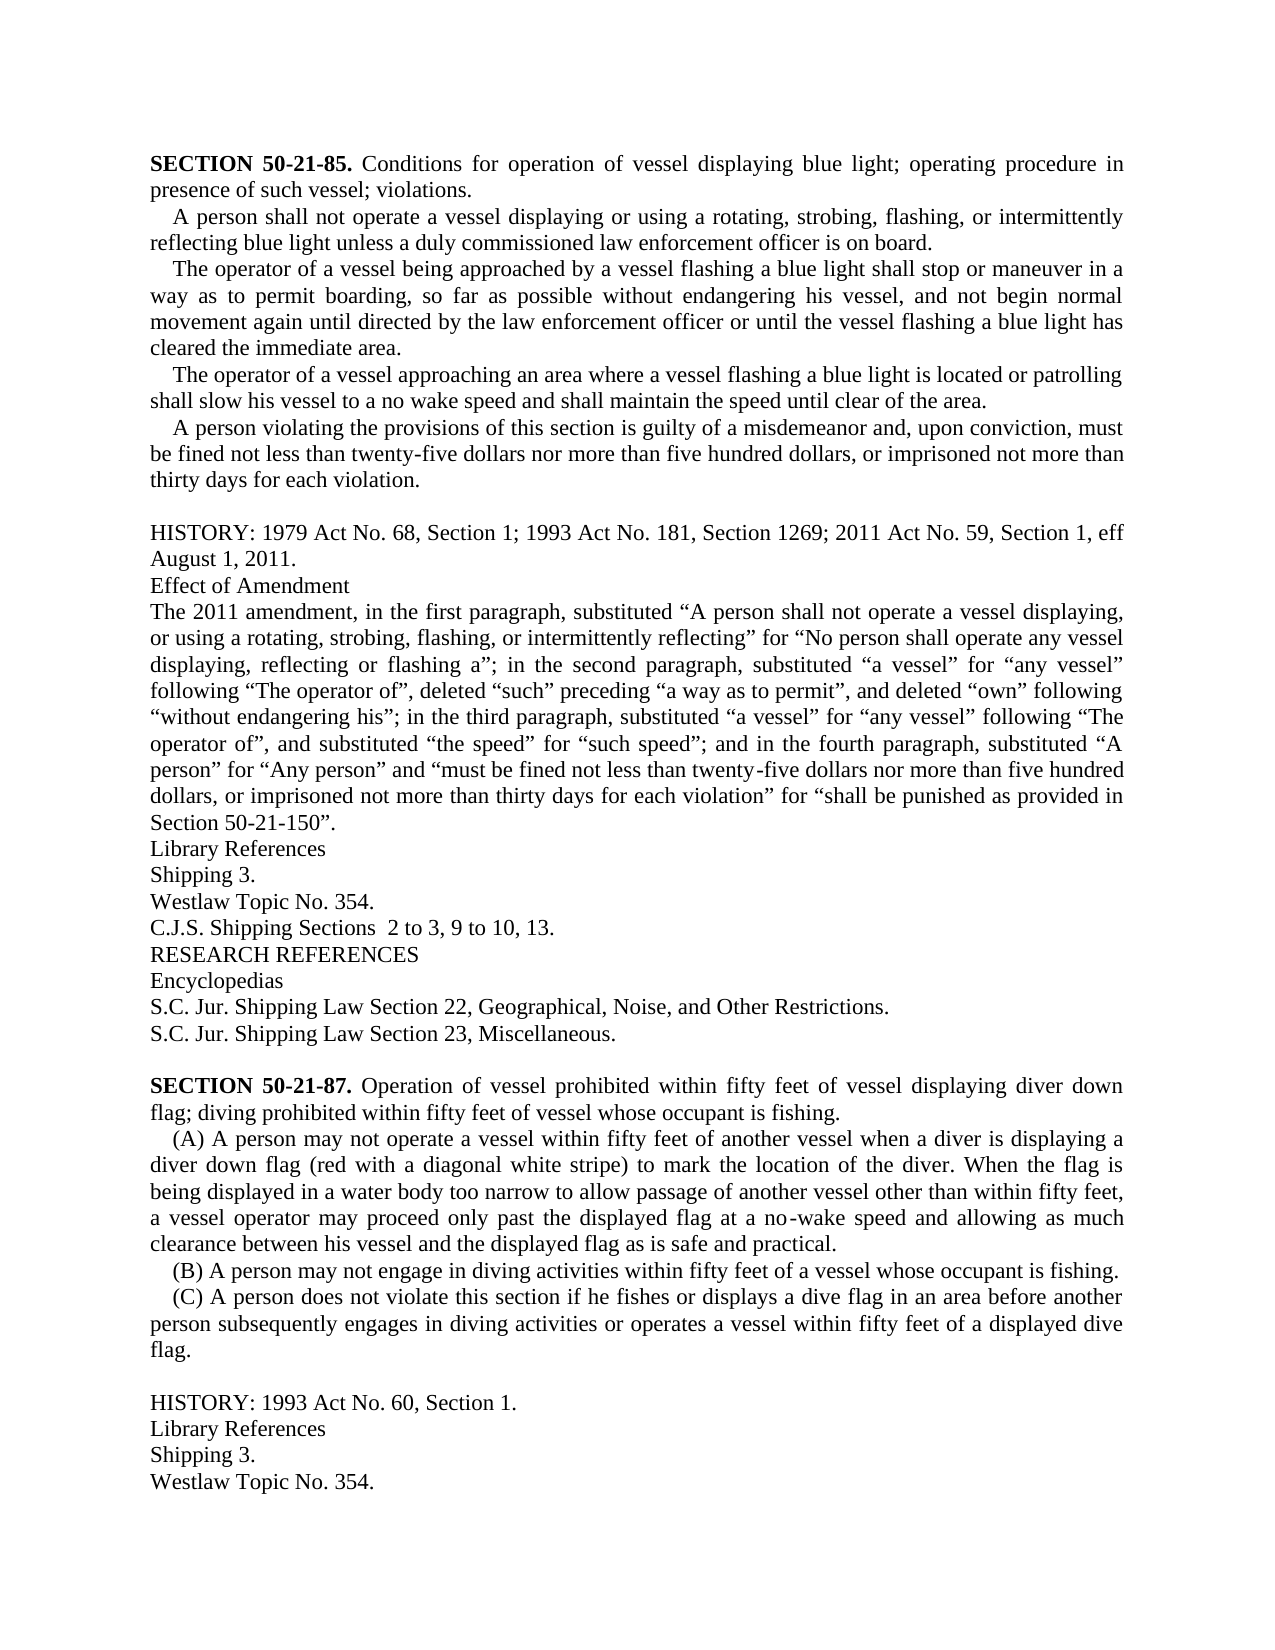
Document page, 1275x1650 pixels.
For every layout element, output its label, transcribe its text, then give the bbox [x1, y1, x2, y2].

text HISTORY: 1993 Act No. 60, Section 1. [150, 1389, 1125, 1415]
text Library References [150, 1415, 1125, 1441]
text SECTION 50-21-87. Operation of vessel prohibited within fifty feet of vessel displaying diver down flag; diving prohibited within fifty feet of vessel whose occupant is fishing. [150, 1072, 1125, 1125]
text Westlaw Topic No. 354. [150, 1468, 1125, 1494]
text SECTION 50-21-85. Conditions for operation of vessel displaying blue light; operating procedure in presence of such vessel; violations. [150, 150, 1125, 203]
text A person violating the provisions of this section is guilty of a misdemeanor and, upon conviction, must be fined not less than twenty-five dollars nor more than five hundred dollars, or imprisoned not more than thirty days for each violation. [150, 413, 1125, 493]
text Westlaw Topic No. 354. [150, 888, 1125, 914]
text S.C. Jur. Shipping Law Section 23, Miscellaneous. [150, 1020, 1125, 1046]
text (A) A person may not operate a vessel within fifty feet of another vessel when a diver is displaying a diver down flag (red with a diagonal white stripe) to mark the location of the diver. When the flag is being displayed in a water body too narrow to allow passage of another vessel other than within fifty feet, a vessel operator may proceed only past the displayed flag at a no-wake speed and allowing as much clearance between his vessel and the displayed flag as is safe and practical. [150, 1125, 1125, 1257]
text HISTORY: 1979 Act No. 68, Section 1; 1993 Act No. 181, Section 1269; 2011 Act No. 59, Section 1, eff August 1, 2011. [150, 519, 1125, 572]
text (C) A person does not violate this section if he fishes or displays a dive flag in an area before another person subsequently engages in diving activities or operates a vessel within fifty feet of a displayed dive flag. [150, 1283, 1125, 1362]
text A person shall not operate a vessel displaying or using a rotating, strobing, flashing, or intermittently reflecting blue light unless a duly commissioned law enforcement officer is on board. [150, 203, 1125, 255]
text (B) A person may not engage in diving activities within fifty feet of a vessel whose occupant is fishing. [150, 1257, 1125, 1283]
text The operator of a vessel approaching an area where a vessel flashing a blue light is located or patrolling shall slow his vessel to a no wake speed and shall maintain the speed until clear of the area. [150, 361, 1125, 413]
text Library References [150, 835, 1125, 862]
text S.C. Jur. Shipping Law Section 22, Geographical, Noise, and Other Restrictions. [150, 993, 1125, 1020]
text RESEARCH REFERENCES [150, 941, 1125, 967]
text Shipping 3. [150, 862, 1125, 888]
text C.J.S. Shipping Sections 2 to 3, 9 to 10, 13. [150, 914, 1125, 941]
text Encyclopedias [150, 967, 1125, 993]
text Effect of Amendment [150, 572, 1125, 598]
text The 2011 amendment, in the first paragraph, substituted “A person shall not operate a vessel displaying, or using a rotating, strobing, flashing, or intermittently reflecting” for “No person shall operate any vessel displaying, reflecting or flashing a”; in the second paragraph, substituted “a vessel” for “any vessel” following “The operator of”, deleted “such” preceding “a way as to permit”, and deleted “own” following “without endangering his”; in the third paragraph, substituted “a vessel” for “any vessel” following “The operator of”, and substituted “the speed” for “such speed”; and in the fourth paragraph, substituted “A person” for “Any person” and “must be fined not less than twenty-five dollars nor more than five hundred dollars, or imprisoned not more than thirty days for each violation” for “shall be punished as provided in Section 50-21-150”. [150, 598, 1125, 835]
text Shipping 3. [150, 1441, 1125, 1468]
text The operator of a vessel being approached by a vessel flashing a blue light shall stop or maneuver in a way as to permit boarding, so far as possible without endangering his vessel, and not begin normal movement again until directed by the law enforcement officer or until the vessel flashing a blue light has cleared the immediate area. [150, 255, 1125, 361]
